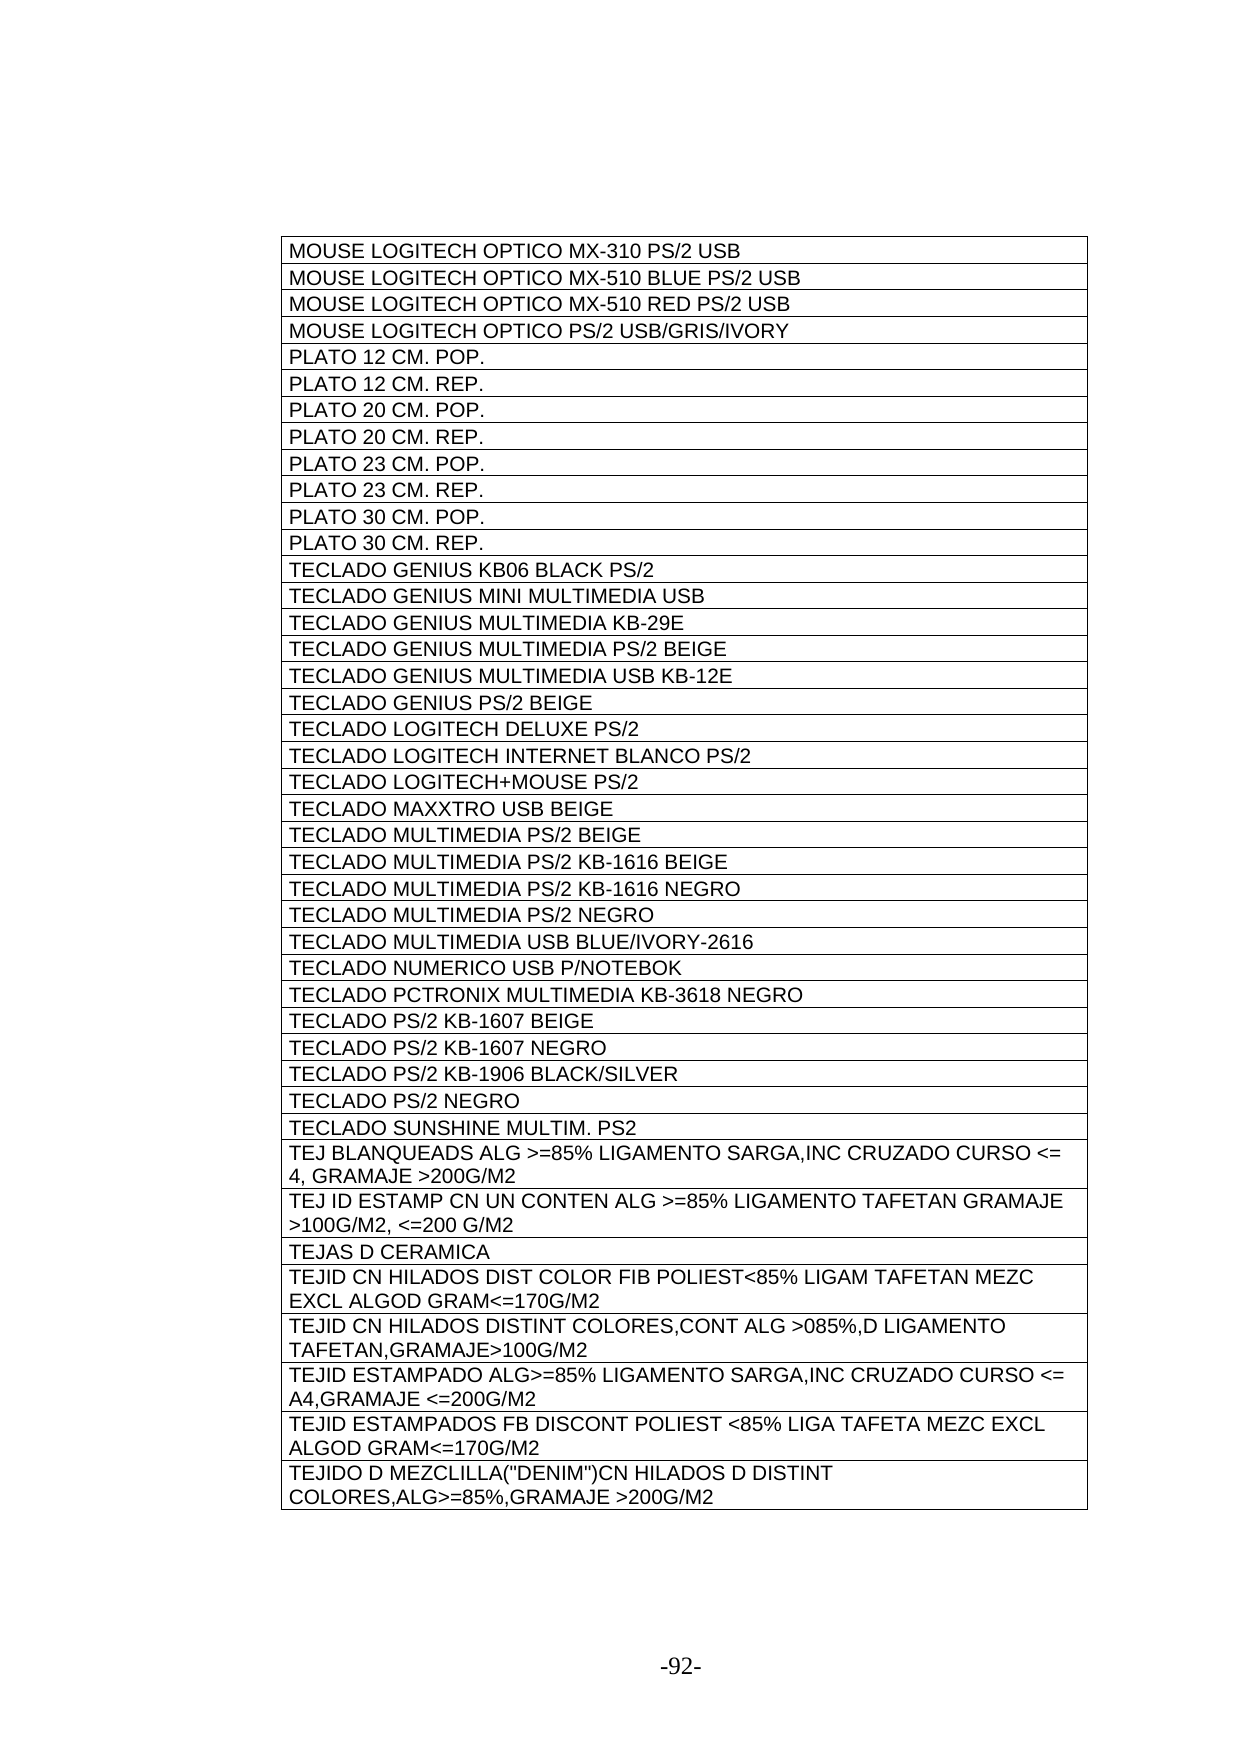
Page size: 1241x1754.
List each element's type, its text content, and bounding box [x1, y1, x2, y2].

table_cell TECLADO MULTIMEDIA PS/2 KB-1616 BEIGE [282, 848, 1087, 874]
table_cell PLATO 30 CM. REP. [282, 530, 1087, 555]
table_cell TECLADO PS/2 KB-1607 BEIGE [282, 1008, 1087, 1033]
table_cell MOUSE LOGITECH OPTICO MX-510 RED PS/2 USB [282, 290, 1087, 316]
table_cell TECLADO GENIUS MINI MULTIMEDIA USB [282, 583, 1087, 608]
table_cell TECLADO GENIUS KB06 BLACK PS/2 [282, 556, 1087, 582]
table_cell TECLADO PCTRONIX MULTIMEDIA KB-3618 NEGRO [282, 981, 1087, 1007]
table_cell TECLADO MULTIMEDIA PS/2 NEGRO [282, 901, 1087, 927]
table_cell TEJID CN HILADOS DISTINT COLORES,CONT ALG >085%,D LIGAMENTO TAFETAN,GRAMAJE>100G/M2 [282, 1314, 1087, 1362]
table_cell PLATO 20 CM. REP. [282, 423, 1087, 449]
table_cell TEJID CN HILADOS DIST COLOR FIB POLIEST<85% LIGAM TAFETAN MEZC EXCL ALGOD GRAM<=170G/M2 [282, 1265, 1087, 1313]
table_cell TECLADO PS/2 NEGRO [282, 1087, 1087, 1113]
table_cell TECLADO MULTIMEDIA PS/2 BEIGE [282, 822, 1087, 847]
table_cell TECLADO LOGITECH+MOUSE PS/2 [282, 769, 1087, 794]
table_cell TEJIDO D MEZCLILLA("DENIM")CN HILADOS D DISTINT COLORES,ALG>=85%,GRAMAJE >200G/M2 [282, 1461, 1087, 1509]
table_cell TECLADO MAXXTRO USB BEIGE [282, 795, 1087, 821]
table_cell TECLADO PS/2 KB-1607 NEGRO [282, 1034, 1087, 1060]
table_cell PLATO 30 CM. POP. [282, 503, 1087, 528]
table_cell TECLADO PS/2 KB-1906 BLACK/SILVER [282, 1061, 1087, 1086]
table_cell MOUSE LOGITECH OPTICO MX-510 BLUE PS/2 USB [282, 264, 1087, 289]
table_cell PLATO 23 CM. REP. [282, 476, 1087, 502]
table_cell PLATO 23 CM. POP. [282, 450, 1087, 475]
table_cell TECLADO GENIUS MULTIMEDIA PS/2 BEIGE [282, 636, 1087, 661]
table_cell TECLADO GENIUS PS/2 BEIGE [282, 689, 1087, 714]
table_cell TEJ BLANQUEADS ALG >=85% LIGAMENTO SARGA,INC CRUZADO CURSO <= 4, GRAMAJE >200G/M2 [282, 1140, 1087, 1188]
table_cell TEJID ESTAMPADO ALG>=85% LIGAMENTO SARGA,INC CRUZADO CURSO <= A4,GRAMAJE <=200G/M2 [282, 1363, 1087, 1411]
table_cell TECLADO GENIUS MULTIMEDIA KB-29E [282, 609, 1087, 635]
table_cell TEJID ESTAMPADOS FB DISCONT POLIEST <85% LIGA TAFETA MEZC EXCL ALGOD GRAM<=170G/M2 [282, 1412, 1087, 1460]
table_cell TECLADO MULTIMEDIA USB BLUE/IVORY-2616 [282, 928, 1087, 953]
table_cell TECLADO SUNSHINE MULTIM. PS2 [282, 1114, 1087, 1139]
table_cell PLATO 20 CM. POP. [282, 397, 1087, 422]
table_cell MOUSE LOGITECH OPTICO MX-310 PS/2 USB [282, 237, 1087, 263]
table_cell TECLADO LOGITECH INTERNET BLANCO PS/2 [282, 742, 1087, 767]
table_cell TEJAS D CERAMICA [282, 1238, 1087, 1264]
table_cell TECLADO NUMERICO USB P/NOTEBOK [282, 955, 1087, 980]
table_cell TECLADO LOGITECH DELUXE PS/2 [282, 715, 1087, 741]
table_cell TECLADO GENIUS MULTIMEDIA USB KB-12E [282, 662, 1087, 688]
table_cell MOUSE LOGITECH OPTICO PS/2 USB/GRIS/IVORY [282, 317, 1087, 342]
table_cell PLATO 12 CM. REP. [282, 370, 1087, 396]
table_cell PLATO 12 CM. POP. [282, 344, 1087, 369]
table_cell TEJ ID ESTAMP CN UN CONTEN ALG >=85% LIGAMENTO TAFETAN GRAMAJE >100G/M2, <=200 G/M2 [282, 1189, 1087, 1237]
table_cell TECLADO MULTIMEDIA PS/2 KB-1616 NEGRO [282, 875, 1087, 900]
